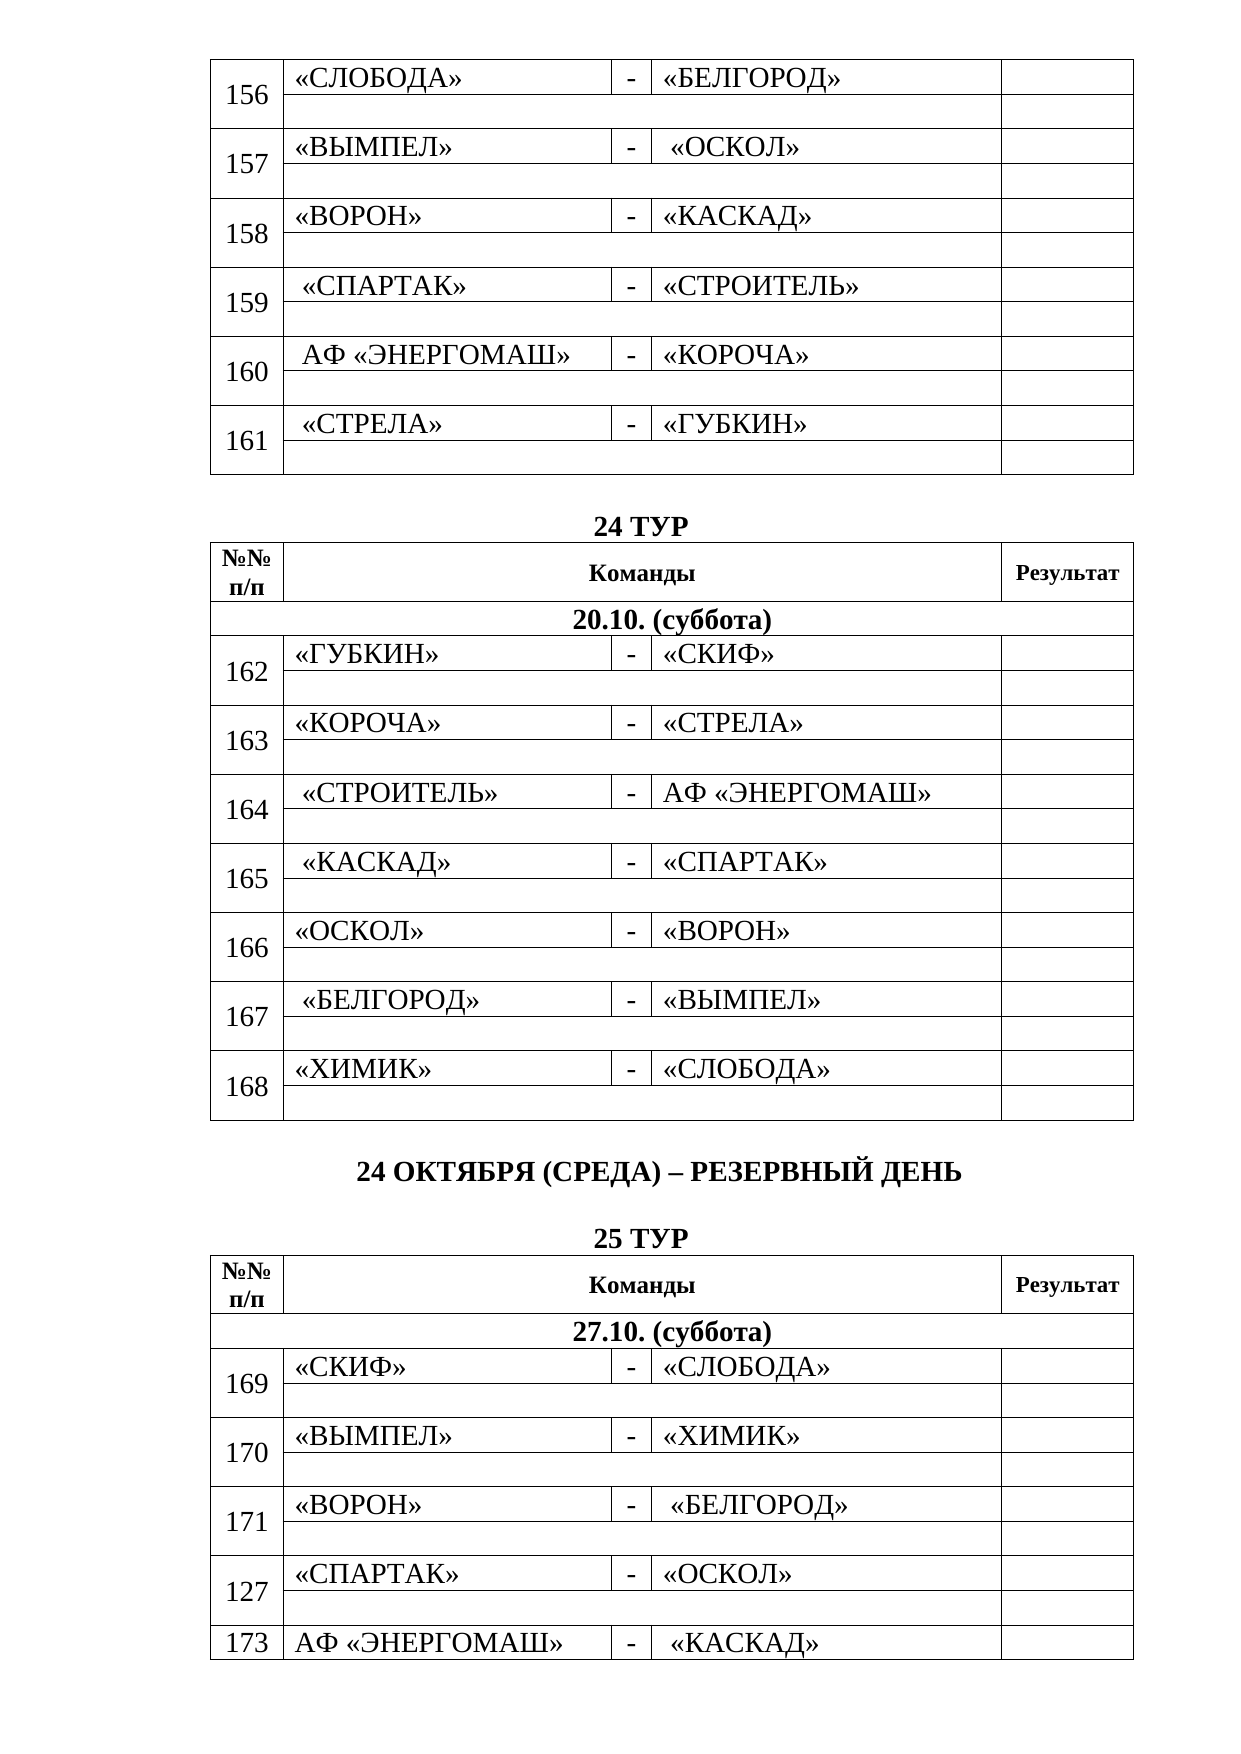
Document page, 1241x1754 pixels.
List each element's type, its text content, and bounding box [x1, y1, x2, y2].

table_cell - [612, 1418, 651, 1452]
table_cell [1002, 948, 1133, 981]
table_header №№ п/п [211, 1256, 283, 1313]
table_cell 169 [211, 1349, 283, 1417]
table_cell 156 [211, 60, 283, 128]
table_cell 160 [211, 337, 283, 405]
table_cell «СТРОИТЕЛЬ» [652, 268, 1001, 301]
table_cell [1002, 268, 1133, 301]
table_cell 20.10. (суббота) [211, 602, 1133, 635]
table_cell «ГУБКИН» [284, 636, 611, 670]
table_cell [1002, 1556, 1133, 1590]
table_cell [284, 671, 1001, 704]
table_cell [1002, 636, 1133, 670]
table_cell 157 [211, 129, 283, 197]
table_cell - [612, 60, 651, 94]
text 24 ТУР [148, 509, 1134, 542]
table_cell «ВЫМПЕЛ» [652, 982, 1001, 1016]
table_cell [284, 1384, 1001, 1417]
table_cell [1002, 1051, 1133, 1085]
table_cell [1002, 199, 1133, 232]
table_cell «ОСКОЛ» [652, 129, 1001, 163]
table_cell «БЕЛГОРОД» [284, 982, 611, 1016]
table_cell «СПАРТАК» [284, 1556, 611, 1590]
table_header Команды [284, 543, 1001, 601]
table_cell 166 [211, 913, 283, 981]
table_cell - [612, 406, 651, 439]
table_cell [1002, 1349, 1133, 1382]
table_cell - [612, 913, 651, 947]
table_cell 159 [211, 268, 283, 336]
table_cell 173 [211, 1626, 283, 1659]
table_cell [284, 95, 1001, 128]
table_cell «ГУБКИН» [652, 406, 1001, 439]
table_cell [1002, 60, 1133, 94]
table_cell 163 [211, 706, 283, 774]
table_cell 167 [211, 982, 283, 1050]
table_cell «ВОРОН» [284, 1487, 611, 1521]
table_cell «ВОРОН» [284, 199, 611, 232]
table_cell [1002, 740, 1133, 774]
table_cell «ВЫМПЕЛ» [284, 1418, 611, 1452]
table_cell - [612, 775, 651, 808]
table_cell «ВОРОН» [652, 913, 1001, 947]
table_cell [1002, 1453, 1133, 1486]
table_cell «БЕЛГОРОД» [652, 60, 1001, 94]
table_cell [1002, 879, 1133, 912]
table_header №№ п/п [211, 543, 283, 601]
table_cell 162 [211, 636, 283, 704]
table_cell «СТРОИТЕЛЬ» [284, 775, 611, 808]
table_cell 27.10. (суббота) [211, 1314, 1133, 1348]
table_cell - [612, 636, 651, 670]
table_cell [284, 1453, 1001, 1486]
table_cell - [612, 1626, 651, 1659]
table_cell «КАСКАД» [652, 199, 1001, 232]
table_cell «СКИФ» [284, 1349, 611, 1382]
table_cell [1002, 1522, 1133, 1555]
table_cell [1002, 302, 1133, 336]
table_cell [1002, 1017, 1133, 1050]
table_cell [284, 1591, 1001, 1624]
table_cell - [612, 268, 651, 301]
table_cell 171 [211, 1487, 283, 1555]
table_cell [1002, 337, 1133, 370]
table_cell «БЕЛГОРОД» [652, 1487, 1001, 1521]
table_cell [1002, 844, 1133, 877]
table_cell [284, 302, 1001, 336]
table_cell [284, 441, 1001, 474]
table_cell [284, 233, 1001, 267]
table_cell - [612, 199, 651, 232]
table_cell «СЛОБОДА» [652, 1051, 1001, 1085]
table_cell [284, 1086, 1001, 1119]
table_cell - [612, 706, 651, 739]
table_cell «СЛОБОДА» [284, 60, 611, 94]
table_cell [1002, 671, 1133, 704]
table_cell - [612, 1349, 651, 1382]
table_cell - [612, 1051, 651, 1085]
table_cell «КАСКАД» [284, 844, 611, 877]
table_cell АФ «ЭНЕРГОМАШ» [284, 1626, 611, 1659]
table_cell «КАСКАД» [652, 1626, 1001, 1659]
table_cell [1002, 809, 1133, 843]
table_cell «СПАРТАК» [652, 844, 1001, 877]
table_header Результат [1002, 543, 1133, 601]
table_cell [1002, 1086, 1133, 1119]
table_cell «СПАРТАК» [284, 268, 611, 301]
table_cell АФ «ЭНЕРГОМАШ» [652, 775, 1001, 808]
table_cell 127 [211, 1556, 283, 1624]
table_cell [1002, 406, 1133, 439]
table_cell АФ «ЭНЕРГОМАШ» [284, 337, 611, 370]
table_cell [284, 1017, 1001, 1050]
table_cell 168 [211, 1051, 283, 1119]
table_cell «СКИФ» [652, 636, 1001, 670]
table_cell [284, 740, 1001, 774]
table_cell 165 [211, 844, 283, 912]
table_cell [1002, 233, 1133, 267]
table_cell [1002, 95, 1133, 128]
table_cell [1002, 775, 1133, 808]
table_cell - [612, 1487, 651, 1521]
table_cell [1002, 982, 1133, 1016]
table_cell [1002, 129, 1133, 163]
table_cell - [612, 844, 651, 877]
table_cell [1002, 1487, 1133, 1521]
table_header Команды [284, 1256, 1001, 1313]
table_cell [1002, 1626, 1133, 1659]
table_cell [1002, 1384, 1133, 1417]
table_cell «СТРЕЛА» [284, 406, 611, 439]
table_cell 158 [211, 199, 283, 267]
table_cell [1002, 371, 1133, 405]
text 25 ТУР [148, 1221, 1134, 1255]
table_cell - [612, 1556, 651, 1590]
table_cell [284, 164, 1001, 197]
table_cell - [612, 982, 651, 1016]
text 24 ОКТЯБРЯ (СРЕДА) – РЕЗЕРВНЫЙ ДЕНЬ [185, 1154, 1134, 1188]
table_cell [1002, 1418, 1133, 1452]
table_cell «СЛОБОДА» [652, 1349, 1001, 1382]
table_cell [1002, 913, 1133, 947]
table_cell [284, 809, 1001, 843]
table_cell - [612, 337, 651, 370]
table_cell «ВЫМПЕЛ» [284, 129, 611, 163]
table_cell - [612, 129, 651, 163]
table_cell 164 [211, 775, 283, 843]
table_header Результат [1002, 1256, 1133, 1313]
table_cell «ОСКОЛ» [284, 913, 611, 947]
table_cell [1002, 1591, 1133, 1624]
table_cell «ХИМИК» [284, 1051, 611, 1085]
table_cell [284, 1522, 1001, 1555]
table_cell 170 [211, 1418, 283, 1486]
table_cell «КОРОЧА» [284, 706, 611, 739]
table_cell [284, 948, 1001, 981]
table_cell [1002, 164, 1133, 197]
table_cell [284, 371, 1001, 405]
table_cell «ХИМИК» [652, 1418, 1001, 1452]
table_cell «КОРОЧА» [652, 337, 1001, 370]
table_cell «ОСКОЛ» [652, 1556, 1001, 1590]
table_cell «СТРЕЛА» [652, 706, 1001, 739]
table_cell [1002, 706, 1133, 739]
table_cell [1002, 441, 1133, 474]
table_cell [284, 879, 1001, 912]
table_cell 161 [211, 406, 283, 474]
